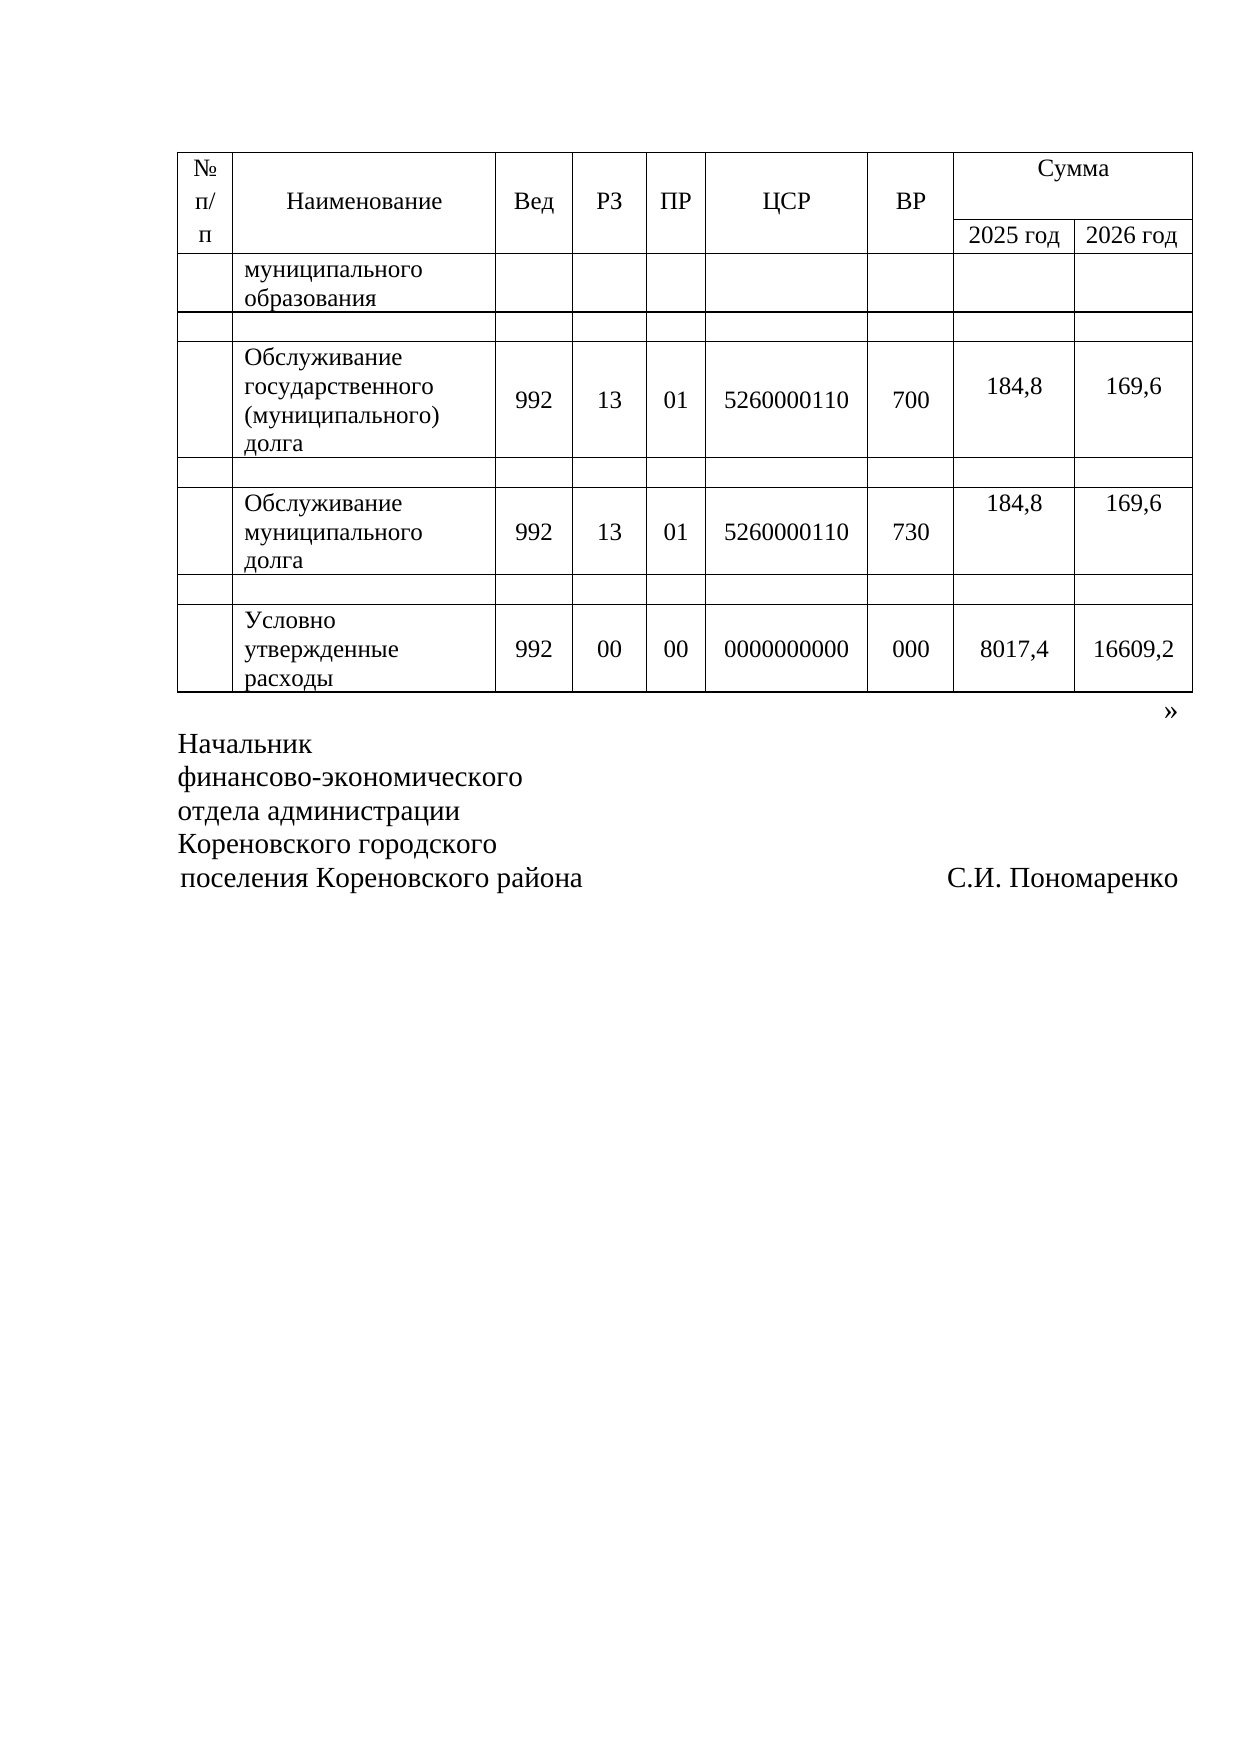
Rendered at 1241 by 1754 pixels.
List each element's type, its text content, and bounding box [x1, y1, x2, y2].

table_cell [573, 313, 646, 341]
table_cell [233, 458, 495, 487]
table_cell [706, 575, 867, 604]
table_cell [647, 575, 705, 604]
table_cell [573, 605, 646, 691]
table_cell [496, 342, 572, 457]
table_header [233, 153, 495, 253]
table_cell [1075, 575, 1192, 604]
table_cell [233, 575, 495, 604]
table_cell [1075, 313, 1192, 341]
text » [177, 693, 1181, 726]
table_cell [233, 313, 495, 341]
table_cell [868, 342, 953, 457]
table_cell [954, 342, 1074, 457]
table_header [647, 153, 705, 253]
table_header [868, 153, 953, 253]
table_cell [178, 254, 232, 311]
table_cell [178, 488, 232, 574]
text поселения Кореновского района С.И. Пономаренко [177, 860, 1181, 894]
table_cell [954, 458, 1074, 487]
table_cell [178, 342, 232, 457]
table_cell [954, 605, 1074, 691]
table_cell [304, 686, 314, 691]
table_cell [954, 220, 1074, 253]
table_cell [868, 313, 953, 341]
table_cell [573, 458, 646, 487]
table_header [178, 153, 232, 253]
text финансово-экономического [177, 759, 1181, 793]
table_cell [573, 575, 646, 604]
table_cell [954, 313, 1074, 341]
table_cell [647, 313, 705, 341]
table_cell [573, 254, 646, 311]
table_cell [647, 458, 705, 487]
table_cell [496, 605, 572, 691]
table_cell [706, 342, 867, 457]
text Кореновского городского [177, 827, 1181, 860]
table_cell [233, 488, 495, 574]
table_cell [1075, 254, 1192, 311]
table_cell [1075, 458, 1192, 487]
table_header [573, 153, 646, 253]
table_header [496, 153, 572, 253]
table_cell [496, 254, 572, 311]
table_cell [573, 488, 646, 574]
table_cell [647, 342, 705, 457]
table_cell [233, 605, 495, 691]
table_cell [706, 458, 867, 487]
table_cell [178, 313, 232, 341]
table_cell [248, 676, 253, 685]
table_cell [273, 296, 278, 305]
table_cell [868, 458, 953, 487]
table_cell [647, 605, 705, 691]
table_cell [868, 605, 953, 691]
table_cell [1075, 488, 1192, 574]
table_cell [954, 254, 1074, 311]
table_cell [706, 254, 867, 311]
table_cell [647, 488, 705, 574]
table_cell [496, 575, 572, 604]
text отдела администрации [177, 793, 1181, 827]
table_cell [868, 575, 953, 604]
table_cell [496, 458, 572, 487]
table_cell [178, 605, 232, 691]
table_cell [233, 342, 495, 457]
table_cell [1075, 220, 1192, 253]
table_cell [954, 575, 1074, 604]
text Начальник [177, 726, 1181, 759]
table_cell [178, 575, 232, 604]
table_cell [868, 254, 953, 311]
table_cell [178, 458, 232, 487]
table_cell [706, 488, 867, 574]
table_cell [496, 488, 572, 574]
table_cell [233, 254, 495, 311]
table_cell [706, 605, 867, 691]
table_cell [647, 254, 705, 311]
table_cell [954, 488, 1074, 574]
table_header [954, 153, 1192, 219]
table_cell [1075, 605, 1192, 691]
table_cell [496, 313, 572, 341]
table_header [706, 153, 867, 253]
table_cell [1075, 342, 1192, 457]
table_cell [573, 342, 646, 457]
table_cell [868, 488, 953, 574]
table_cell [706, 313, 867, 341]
